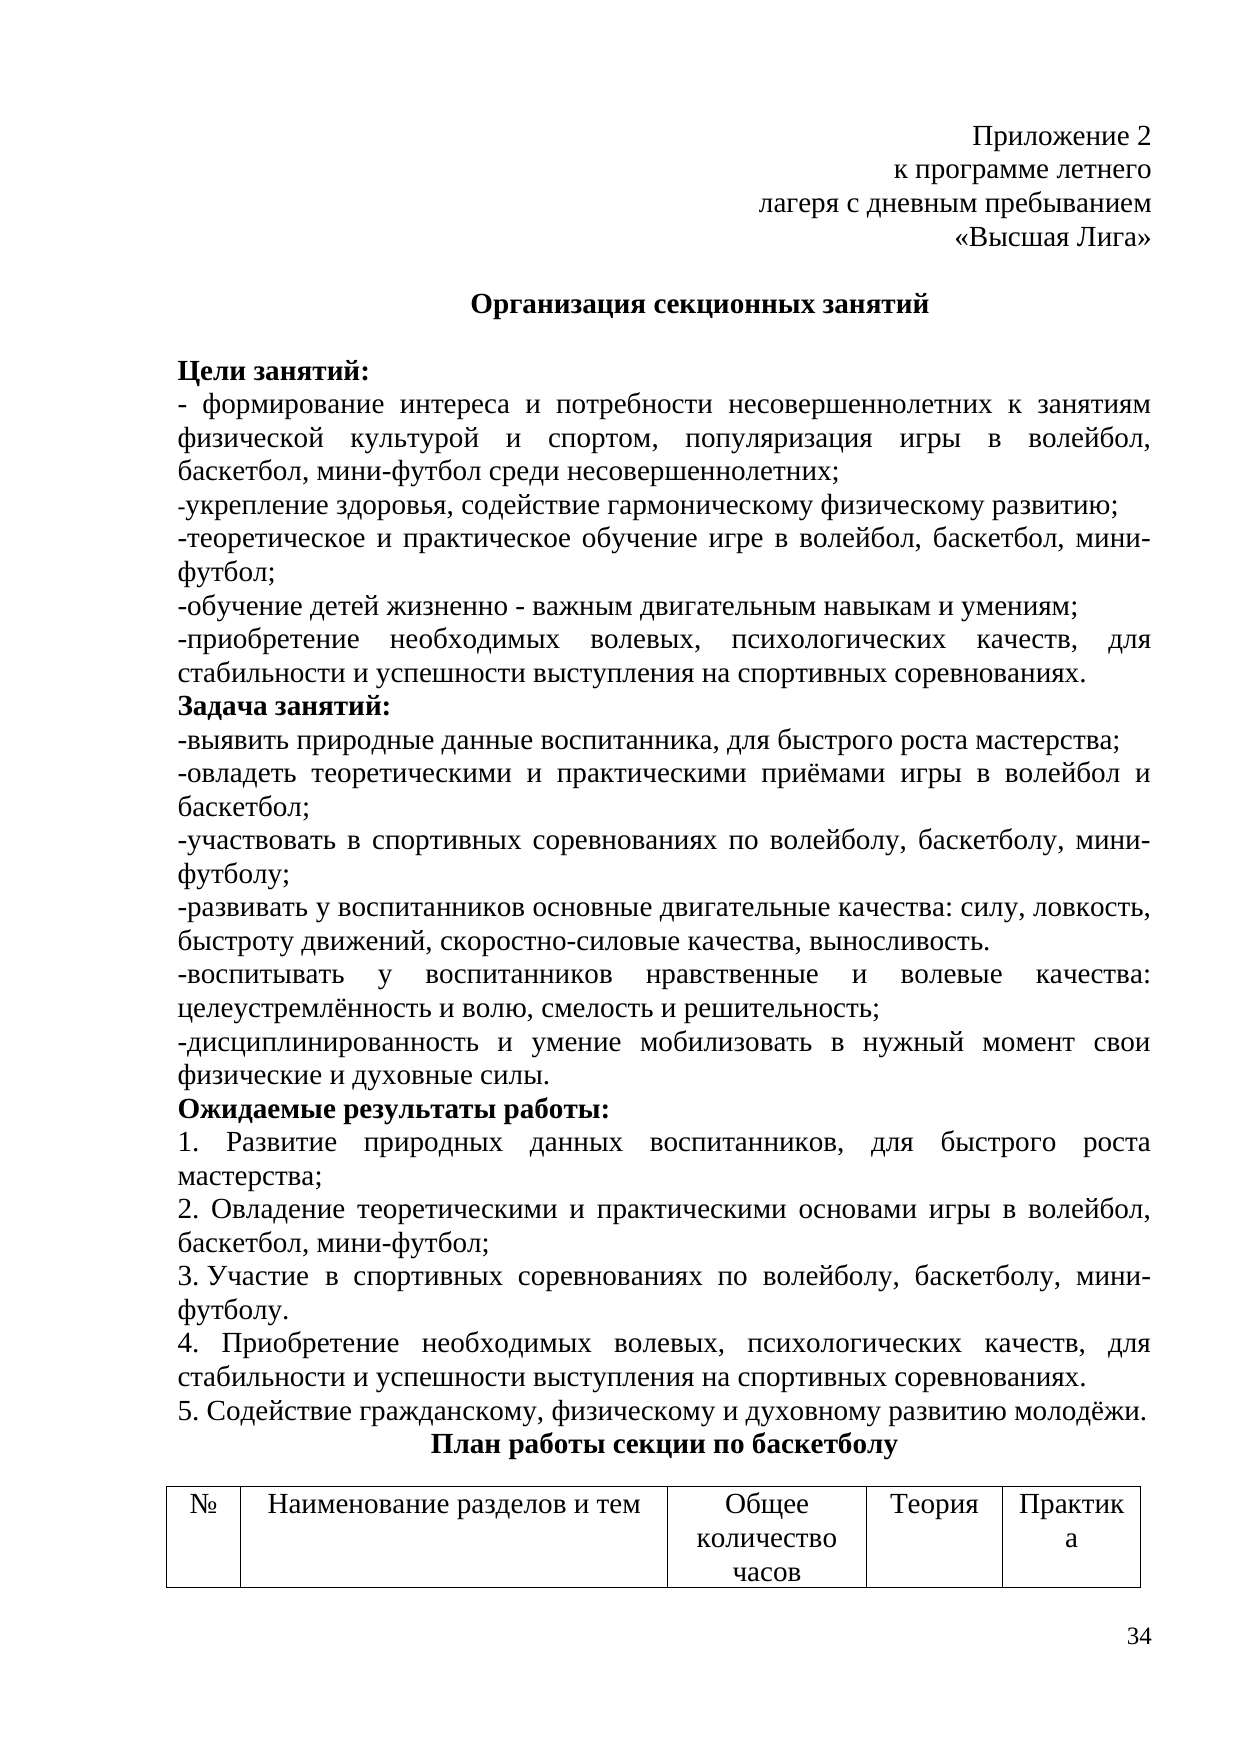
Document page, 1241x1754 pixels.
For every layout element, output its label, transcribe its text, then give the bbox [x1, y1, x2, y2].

text 4. Приобретение необходимых волевых, психологических качеств, для стабильности и успешности выступления на спортивных соревнованиях. [177, 1326, 1152, 1393]
text Ожидаемые результаты работы: [177, 1091, 1152, 1124]
text Приложение 2 [177, 118, 1152, 152]
text -укрепление здоровья, содействие гармоническому физическому развитию; [177, 487, 1152, 521]
text -дисциплинированность и умение мобилизовать в нужный момент свои физические и духовные силы. [177, 1024, 1152, 1091]
text «Высшая Лига» [177, 219, 1152, 252]
table_header Общее количество часов [668, 1487, 866, 1587]
text -обучение детей жизненно - важным двигательным навыкам и умениям; [177, 588, 1152, 621]
table_header Теория [867, 1487, 1002, 1587]
text -развивать у воспитанников основные двигательные качества: силу, ловкость, быстроту движений, скоростно-силовые качества, выносливость. [177, 889, 1152, 957]
text -воспитывать у воспитанников нравственные и волевые качества: целеустремлённость и волю, смелость и решительность; [177, 957, 1152, 1024]
text - формирование интереса и потребности несовершеннолетних к занятиям физической культурой и спортом, популяризация игры в волейбол, баскетбол, мини-футбол среди несовершеннолетних; [177, 386, 1152, 487]
text 3. Участие в спортивных соревнованиях по волейболу, баскетболу, мини-футболу. [177, 1258, 1152, 1326]
text 5. Содействие гражданскому, физическому и духовному развитию молодёжи. [177, 1393, 1152, 1426]
text -теоретическое и практическое обучение игре в волейбол, баскетбол, мини-футбол; [177, 521, 1152, 588]
text Организация секционных занятий [177, 286, 1152, 319]
table_header № [167, 1487, 240, 1587]
text -выявить природные данные воспитанника, для быстрого роста мастерства; [177, 722, 1152, 755]
text План работы секции по баскетболу [177, 1426, 1152, 1460]
table_header Наименование разделов и тем [241, 1487, 667, 1587]
text -овладеть теоретическими и практическими приёмами игры в волейбол и баскетбол; [177, 755, 1152, 822]
text Цели занятий: [177, 353, 1152, 386]
text к программе летнего [177, 152, 1152, 185]
text -участвовать в спортивных соревнованиях по волейболу, баскетболу, мини-футболу; [177, 822, 1152, 889]
text 2. Овладение теоретическими и практическими основами игры в волейбол, баскетбол, мини-футбол; [177, 1191, 1152, 1258]
table_header Практика [1003, 1487, 1140, 1587]
text -приобретение необходимых волевых, психологических качеств, для стабильности и успешности выступления на спортивных соревнованиях. [177, 621, 1152, 688]
text Задача занятий: [177, 688, 1152, 722]
text лагеря с дневным пребыванием [177, 185, 1152, 219]
text 1. Развитие природных данных воспитанников, для быстрого роста мастерства; [177, 1124, 1152, 1191]
